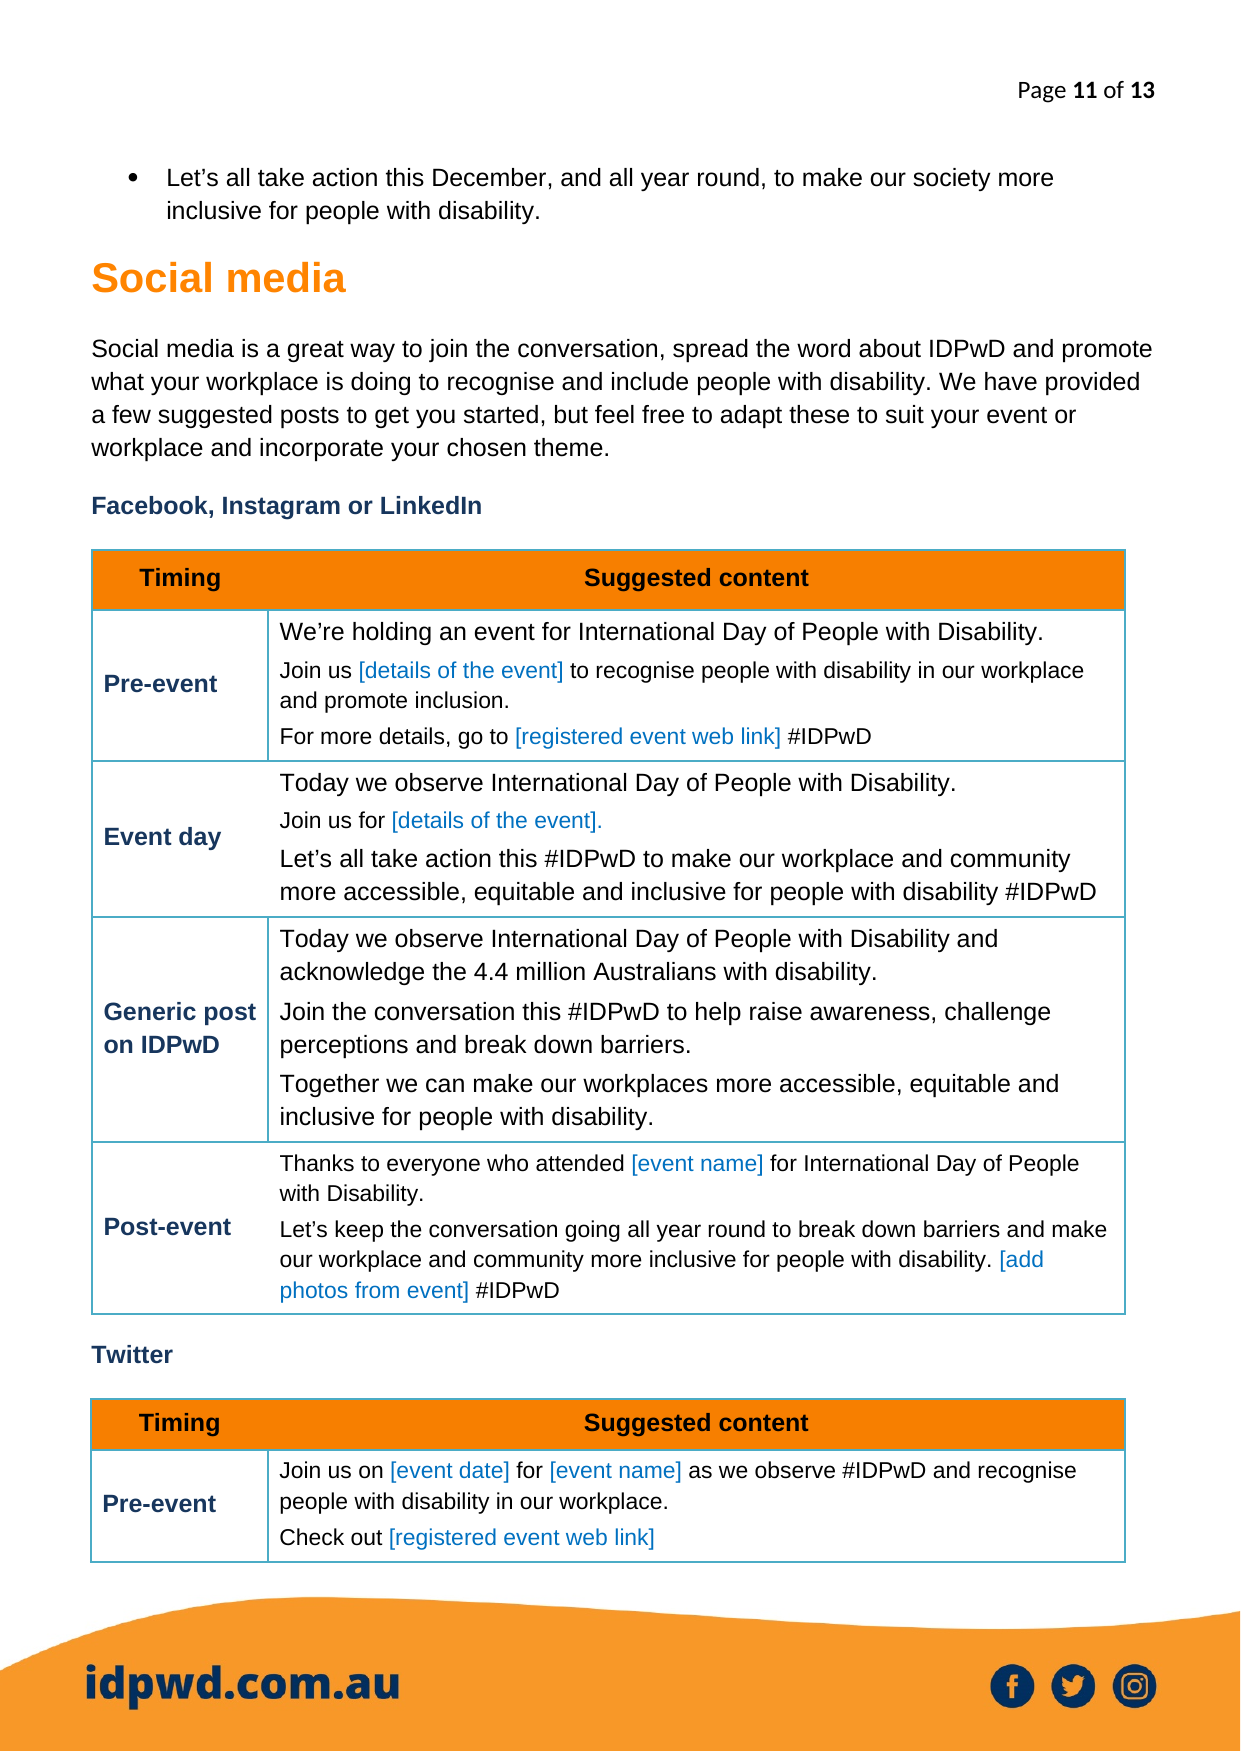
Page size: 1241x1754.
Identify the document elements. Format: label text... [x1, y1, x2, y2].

table_cell Today we observe International Day of People with Disability and acknowledge the 4.4 million Australians with disability. Join the conversation this #IDPwD to help raise awareness, challenge perceptions and break down barriers. Together we can make our workplaces more accessible, equitable and inclusive for people with disability. [269, 918, 1124, 1141]
text Social media [91, 254, 1155, 302]
list Let’s all take action this December, and all year round, to make our society more inclusive for people with disability. [128, 162, 1155, 224]
text Twitter [91, 1340, 1155, 1369]
table_header Suggested content [268, 551, 1124, 609]
text Social media is a great way to join the conversation, spread the word about IDPwD and promote what your workplace is doing to recognise and include people with disability. We have provided a few suggested posts to get you started, but feel free to adapt these to suit your event or workplace and incorporate your chosen theme. [91, 334, 1155, 462]
table_cell Pre-event [92, 1451, 267, 1561]
table_cell Join us on [event date] for [event name] as we observe #IDPwD and recognise people with disability in our workplace. Check out [registered event web link] [269, 1451, 1124, 1561]
table_cell Today we observe International Day of People with Disability. Join us for [details of the event]. Let’s all take action this #IDPwD to make our workplace and community more accessible, equitable and inclusive for people with disability #IDPwD [268, 762, 1124, 916]
table_cell Generic post on IDPwD [93, 918, 267, 1141]
table_cell Event day [93, 762, 268, 916]
table_cell We’re holding an event for International Day of People with Disability. Join us [details of the event] to recognise people with disability in our workplace and promote inclusion. For more details, go to [registered event web link] #IDPwD [269, 611, 1124, 760]
table_header Suggested content [268, 1400, 1124, 1449]
table_header Timing [92, 1400, 268, 1449]
text Facebook, Instagram or LinkedIn [91, 491, 1155, 519]
table_cell Pre-event [93, 611, 267, 760]
table_cell Thanks to everyone who attended [event name] for International Day of People with Disability. Let’s keep the conversation going all year round to break down barriers and make our workplace and community more inclusive for people with disability. [add photos from event] #IDPwD [268, 1143, 1124, 1313]
picture [0, 1582, 1241, 1751]
table_header Timing [93, 551, 268, 609]
table_cell Post-event [93, 1143, 268, 1313]
